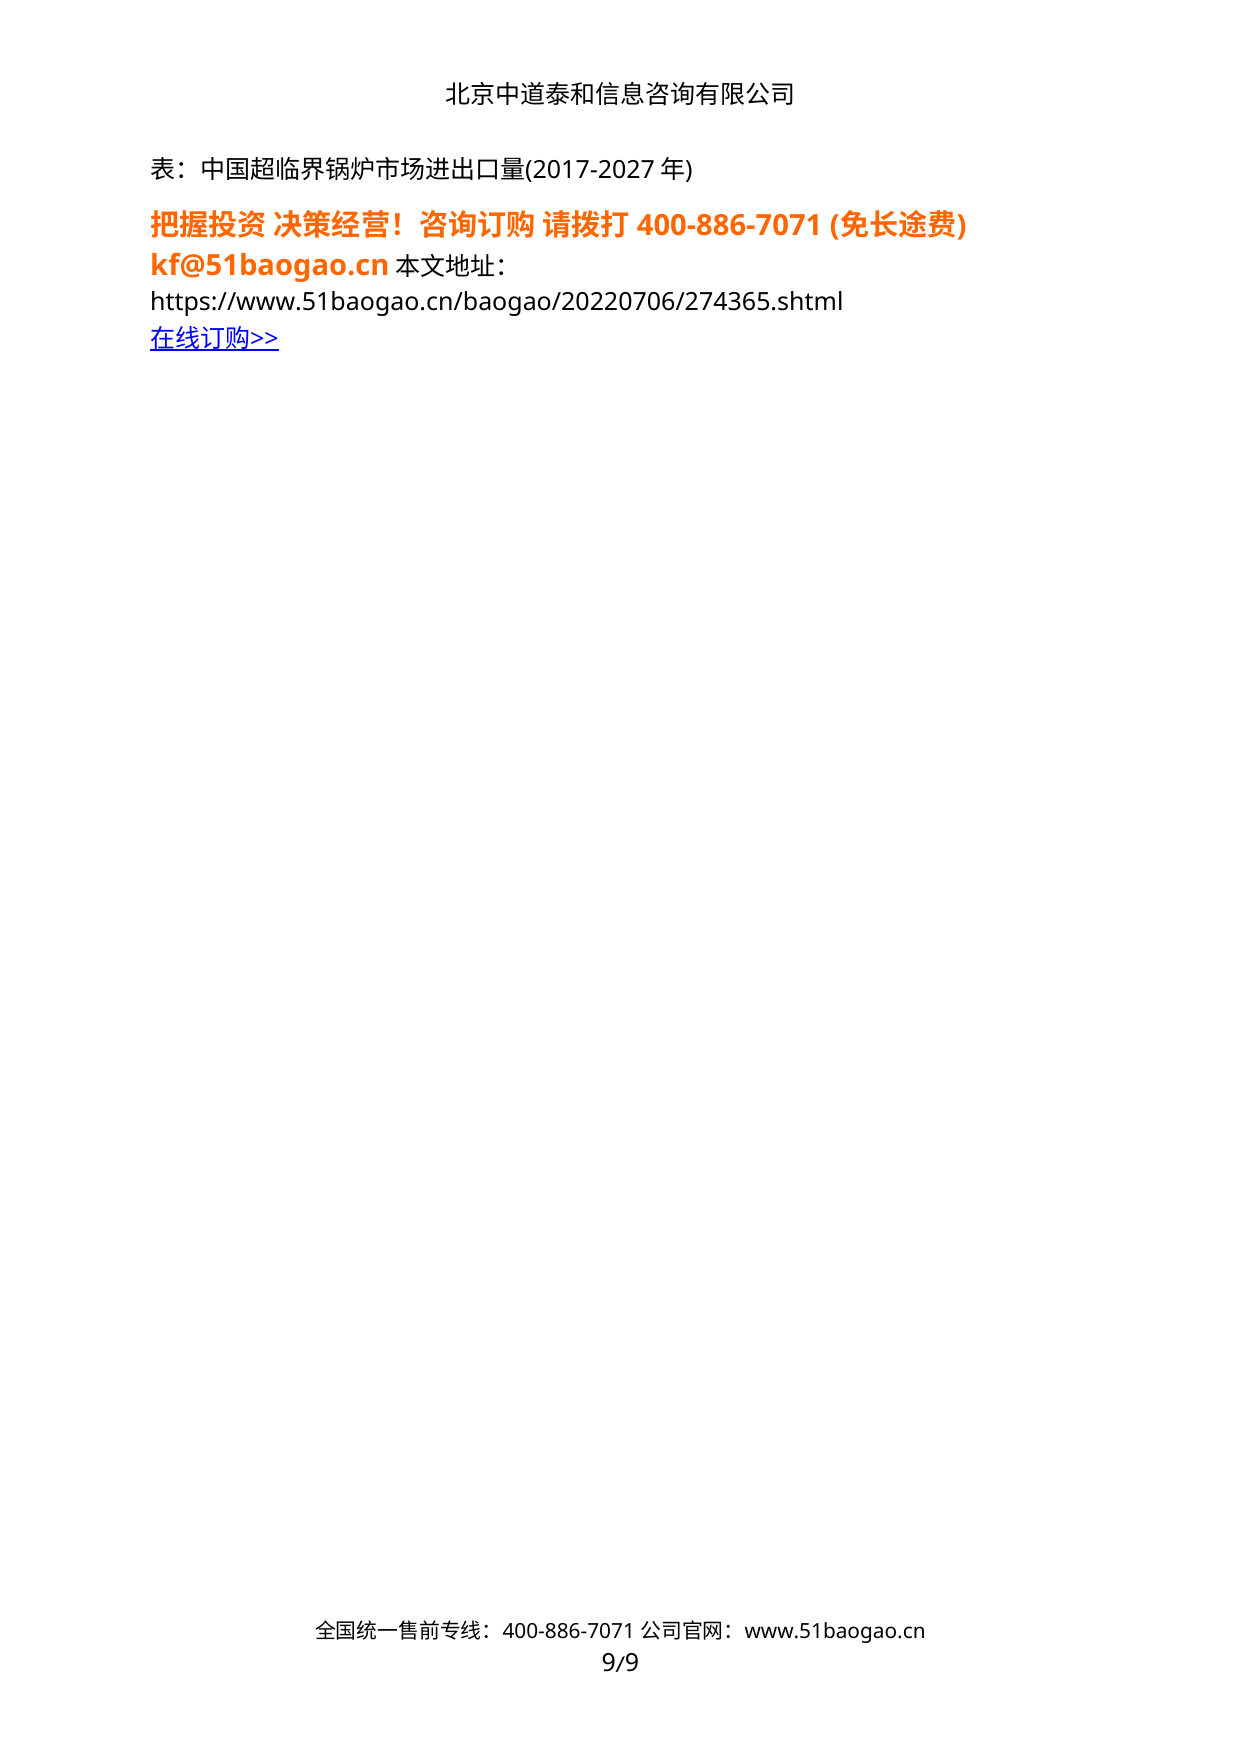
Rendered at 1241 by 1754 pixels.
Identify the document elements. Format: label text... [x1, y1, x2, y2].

text 把握投资 决策经营！咨询订购 请拨打 400-886-7071 (免长途费) kf@51baogao.cn本文地址：https://www.51baogao.cn/baogao/20220706/274365.shtml [150, 202, 1090, 318]
text 表：中国超临界锅炉市场进出口量(2017-2027年) [150, 150, 1090, 186]
text 在线订购>> [150, 318, 1090, 354]
